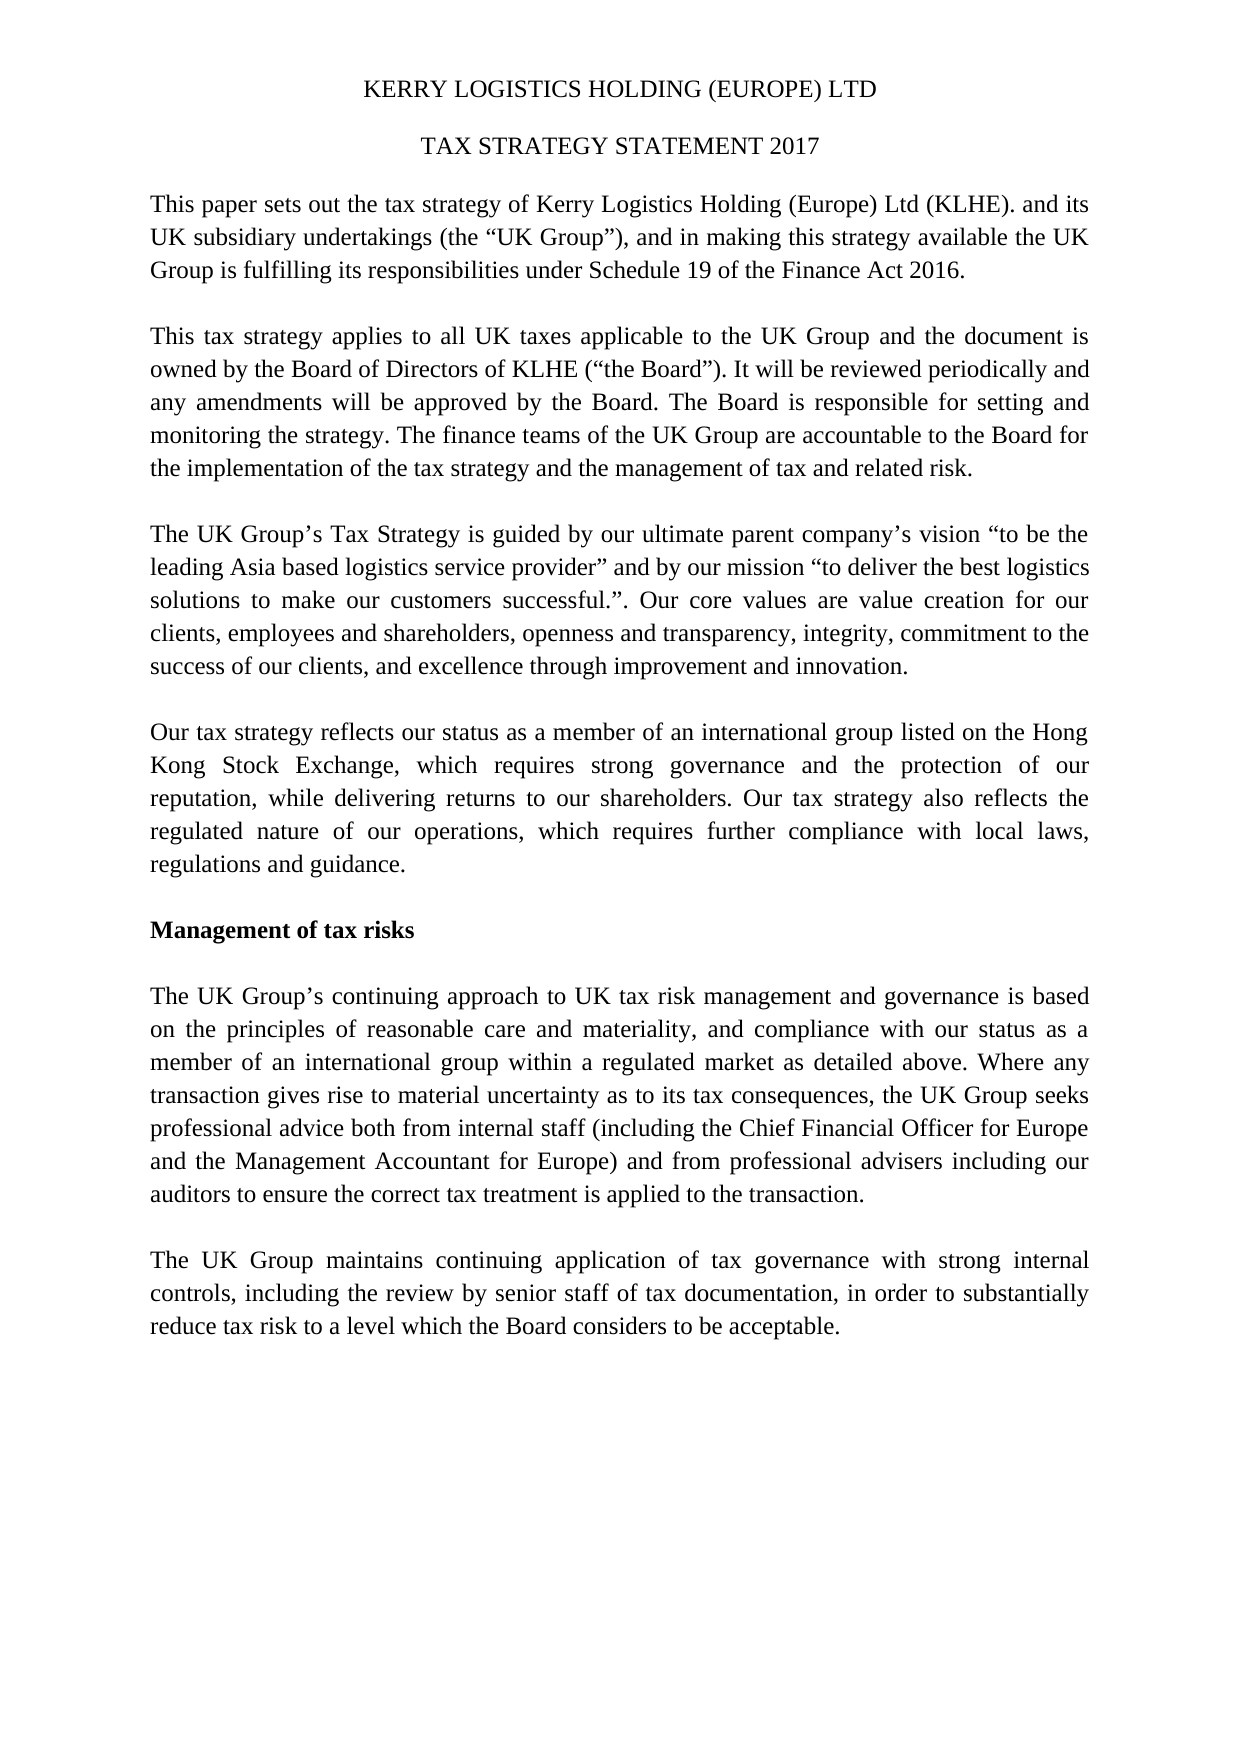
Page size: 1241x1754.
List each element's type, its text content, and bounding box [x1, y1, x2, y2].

text Our tax strategy reflects our status as a member of an international group listed on the Hong Kong Stock Exchange, which requires strong governance and the protection of our reputation, while delivering returns to our shareholders. Our tax strategy also reflects the regulated nature of our operations, which requires further compliance with local laws, regulations and guidance. [150, 717, 1090, 878]
text The UK Group’s Tax Strategy is guided by our ultimate parent company’s vision “to be the leading Asia based logistics service provider” and by our mission “to deliver the best logistics solutions to make our customers successful.”. Our core values are value creation for our clients, employees and shareholders, openness and transparency, integrity, commitment to the success of our clients, and excellence through improvement and innovation. [150, 519, 1090, 680]
text This tax strategy applies to all UK taxes applicable to the UK Group and the document is owned by the Board of Directors of KLHE (“the Board”). It will be reviewed periodically and any amendments will be approved by the Board. The Board is responsible for setting and monitoring the strategy. The finance teams of the UK Group are accountable to the Board for the implementation of the tax strategy and the management of tax and related risk. [150, 321, 1090, 482]
text The UK Group maintains continuing application of tax governance with strong internal controls, including the review by senior staff of tax documentation, in order to substantially reduce tax risk to a level which the Board considers to be acceptable. [150, 1245, 1090, 1340]
text This paper sets out the tax strategy of Kerry Logistics Holding (Europe) Ltd (KLHE). and its UK subsidiary undertakings (the “UK Group”), and in making this strategy available the UK Group is fulfilling its responsibilities under Schedule 19 of the Finance Act 2016. [150, 189, 1090, 283]
text Management of tax risks [150, 915, 1090, 944]
text The UK Group’s continuing approach to UK tax risk management and governance is based on the principles of reasonable care and materiality, and compliance with our status as a member of an international group within a regulated market as detailed above. Where any transaction gives rise to material uncertainty as to its tax consequences, the UK Group seeks professional advice both from internal staff (including the Chief Financial Officer for Europe and the Management Accountant for Europe) and from professional advisers including our auditors to ensure the correct tax treatment is applied to the transaction. [150, 981, 1090, 1208]
